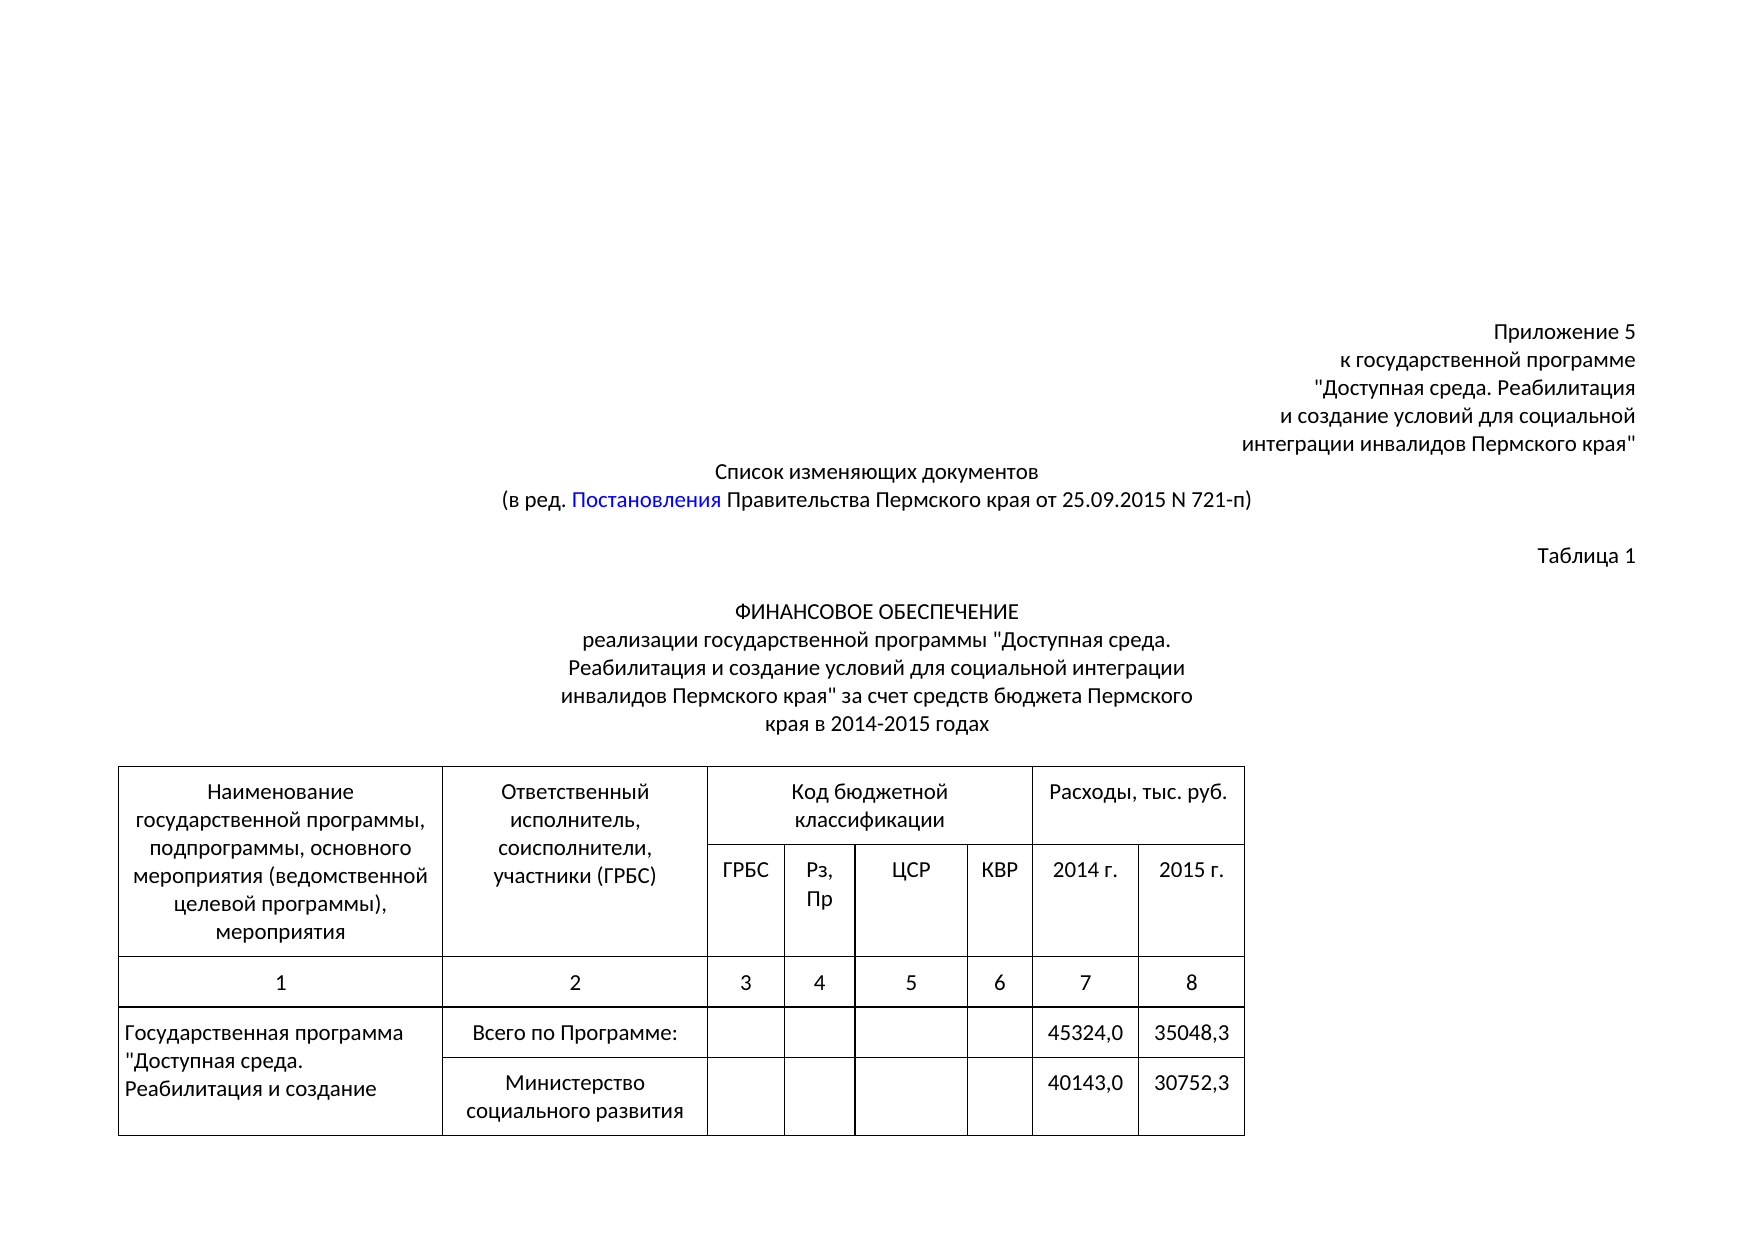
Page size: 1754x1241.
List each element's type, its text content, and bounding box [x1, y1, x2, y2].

text Список изменяющих документов [118, 457, 1636, 485]
table_cell [968, 1058, 1032, 1135]
table_header Расходы, тыс. руб. [1033, 767, 1244, 844]
table_header Код бюджетной классификации [708, 767, 1032, 844]
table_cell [443, 1058, 707, 1135]
table_cell 40143,0 [1033, 1058, 1138, 1135]
table_cell [856, 1058, 967, 1135]
table_cell 2 [443, 957, 707, 1006]
text Таблица 1 [118, 541, 1636, 569]
table_cell ГРБС [708, 845, 784, 956]
table_cell КВР [968, 845, 1032, 956]
table_cell Всего по Программе: [443, 1008, 707, 1057]
table_cell [856, 1008, 967, 1057]
text края в 2014-2015 годах [118, 709, 1636, 738]
text ФИНАНСОВОЕ ОБЕСПЕЧЕНИЕ [118, 597, 1636, 626]
table_cell [785, 1008, 854, 1057]
table_header Ответственный исполнитель, соисполнители, участники (ГРБС) [443, 767, 707, 956]
table_cell 2015 г. [1139, 845, 1244, 956]
table_cell 45324,0 [1033, 1008, 1138, 1057]
text (в ред. Постановления Правительства Пермского края от 25.09.2015 N 721-п) [118, 485, 1636, 513]
table_cell Рз, Пр [785, 845, 854, 956]
table_cell [708, 1008, 784, 1057]
table_cell 1 [119, 957, 442, 1006]
table_cell 6 [968, 957, 1032, 1006]
text "Доступная среда. Реабилитация [118, 373, 1636, 401]
text инвалидов Пермского края" за счет средств бюджета Пермского [118, 682, 1636, 709]
text Реабилитация и создание условий для социальной интеграции [118, 653, 1636, 682]
table_cell ЦСР [856, 845, 967, 956]
table_cell 3 [708, 957, 784, 1006]
table_cell 2014 г. [1033, 845, 1138, 956]
text и создание условий для социальной [118, 401, 1636, 429]
text Приложение 5 [118, 317, 1636, 345]
text интеграции инвалидов Пермского края" [118, 429, 1636, 457]
text к государственной программе [118, 345, 1636, 373]
text реализации государственной программы "Доступная среда. [118, 626, 1636, 653]
table_cell [968, 1008, 1032, 1057]
table_header Наименование государственной программы, подпрограммы, основного мероприятия (ведомственной целевой программы), мероприятия [119, 767, 442, 956]
table_cell Государственная программа "Доступная среда. Реабилитация и создание условий для социальной интеграции инвалидов Пермского края" [119, 1008, 442, 1135]
table_cell [785, 1058, 854, 1135]
table_cell 35048,3 [1139, 1008, 1244, 1057]
table_cell 5 [856, 957, 967, 1006]
table_cell 4 [785, 957, 854, 1006]
table_cell 7 [1033, 957, 1138, 1006]
table_cell [708, 1058, 784, 1135]
table_cell 8 [1139, 957, 1244, 1006]
table_cell 30752,3 [1139, 1058, 1244, 1135]
